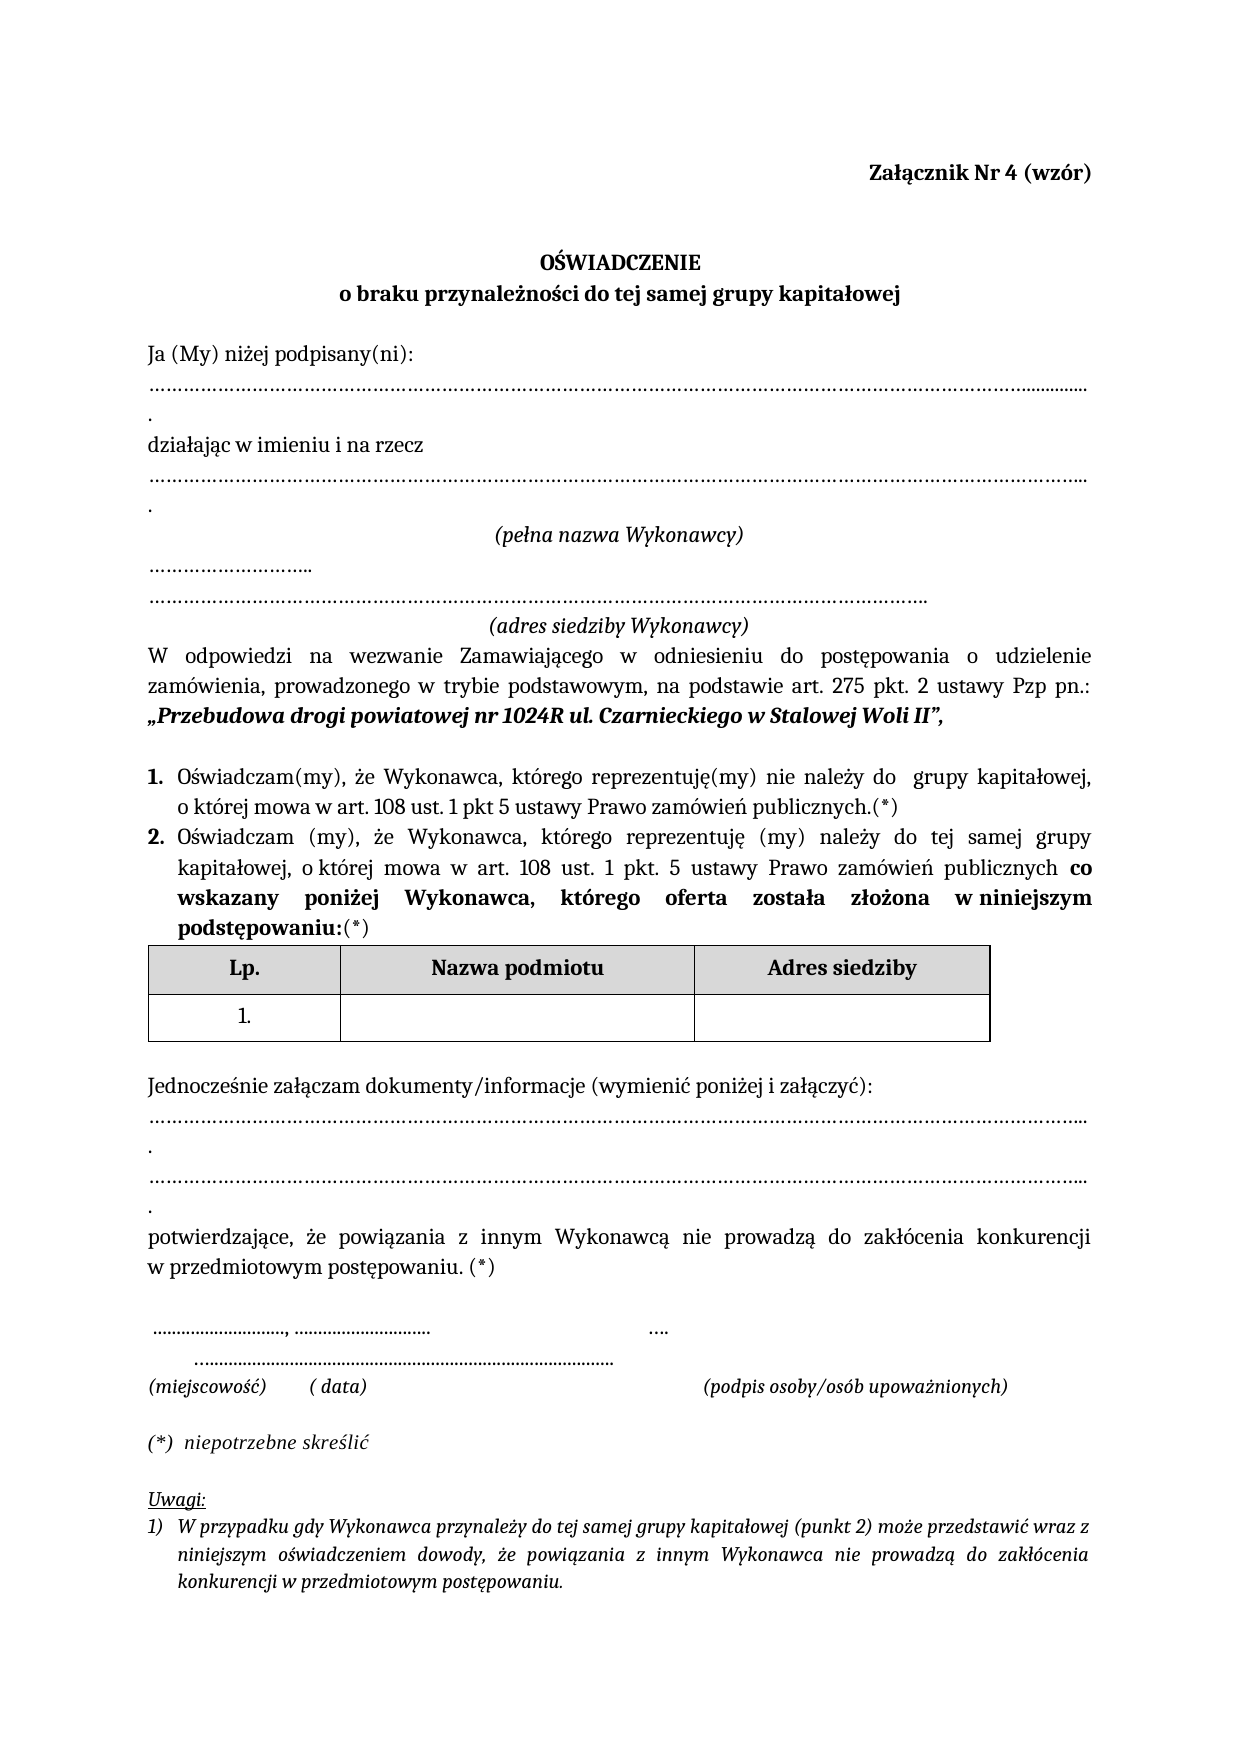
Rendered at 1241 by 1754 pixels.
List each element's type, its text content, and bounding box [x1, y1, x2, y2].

text potwierdzające, że powiązania z innym Wykonawcą nie prowadzą do zakłócenia konkurencji w przedmiotowym postępowaniu. (*) [148, 1223, 1092, 1280]
text Załącznik Nr 4 (wzór) [148, 159, 1092, 186]
text ………………………..………………………………………………………………………………………………………………………. [148, 552, 1092, 609]
text (miejscowość) ( data) (podpis osoby/osób upoważnionych) [148, 1374, 1092, 1398]
text Ja (My) niżej podpisany(ni): [148, 341, 1092, 367]
text działając w imieniu i na rzecz [148, 431, 1092, 458]
text OŚWIADCZENIE [148, 250, 1092, 276]
text Uwagi: [148, 1487, 1092, 1511]
text 2. Oświadczam (my), że Wykonawca, którego reprezentuję (my) należy do tej samej grupy kapitałowej, o której mowa w art. 108 ust. 1 pkt. 5 ustawy Prawo zamówień publicznych co wskazany poniżej Wykonawca, którego oferta została złożona w niniejszym podstępowaniu:(*) [148, 824, 1092, 941]
table_header Lp. [149, 946, 340, 994]
table_header Adres siedziby [695, 946, 989, 994]
table_header Nazwa podmiotu [341, 946, 694, 994]
text ……………………………………………………………………………………………………………………………………….............. [148, 371, 1092, 427]
text (pełna nazwa Wykonawcy) [148, 522, 1092, 548]
text ………………………………………………………………………………………………………………………………………………... [148, 1163, 1092, 1220]
text ………………………………………………………………………………………………………………………………………………... [148, 1103, 1092, 1159]
table_cell [695, 995, 989, 1041]
text ………………………………………………………………………………………………………………………………………………... [148, 462, 1092, 518]
text (*) niepotrzebne skreślić [148, 1430, 1092, 1454]
text (adres siedziby Wykonawcy) [148, 613, 1092, 639]
text Jednocześnie załączam dokumenty/informacje (wymienić poniżej i załączyć): [148, 1072, 1092, 1099]
list 1. Oświadczam(my), że Wykonawca, którego reprezentuję(my) nie należy do grupy kapitałowej, o której mowa w art. 108 ust. 1 pkt 5 ustawy Prawo zamówień publicznych.(*) [148, 764, 1092, 820]
table_cell [341, 995, 694, 1041]
text ............................, ............................. ….…...................................................................................... [148, 1314, 1092, 1371]
table_cell 1. [149, 995, 340, 1041]
text W odpowiedzi na wezwanie Zamawiającego w odniesieniu do postępowania o udzielenie zamówienia, prowadzonego w trybie podstawowym, na podstawie art. 275 pkt. 2 ustawy Pzp pn.: „Przebudowa drogi powiatowej nr 1024R ul. Czarnieckiego w Stalowej Woli II”, [148, 643, 1092, 729]
text 1) W przypadku gdy Wykonawca przynależy do tej samej grupy kapitałowej (punkt 2) może przedstawić wraz z niniejszym oświadczeniem dowody, że powiązania z innym Wykonawca nie prowadzą do zakłócenia konkurencji w przedmiotowym postępowaniu. [148, 1515, 1092, 1594]
text o braku przynależności do tej samej grupy kapitałowej [148, 280, 1092, 307]
